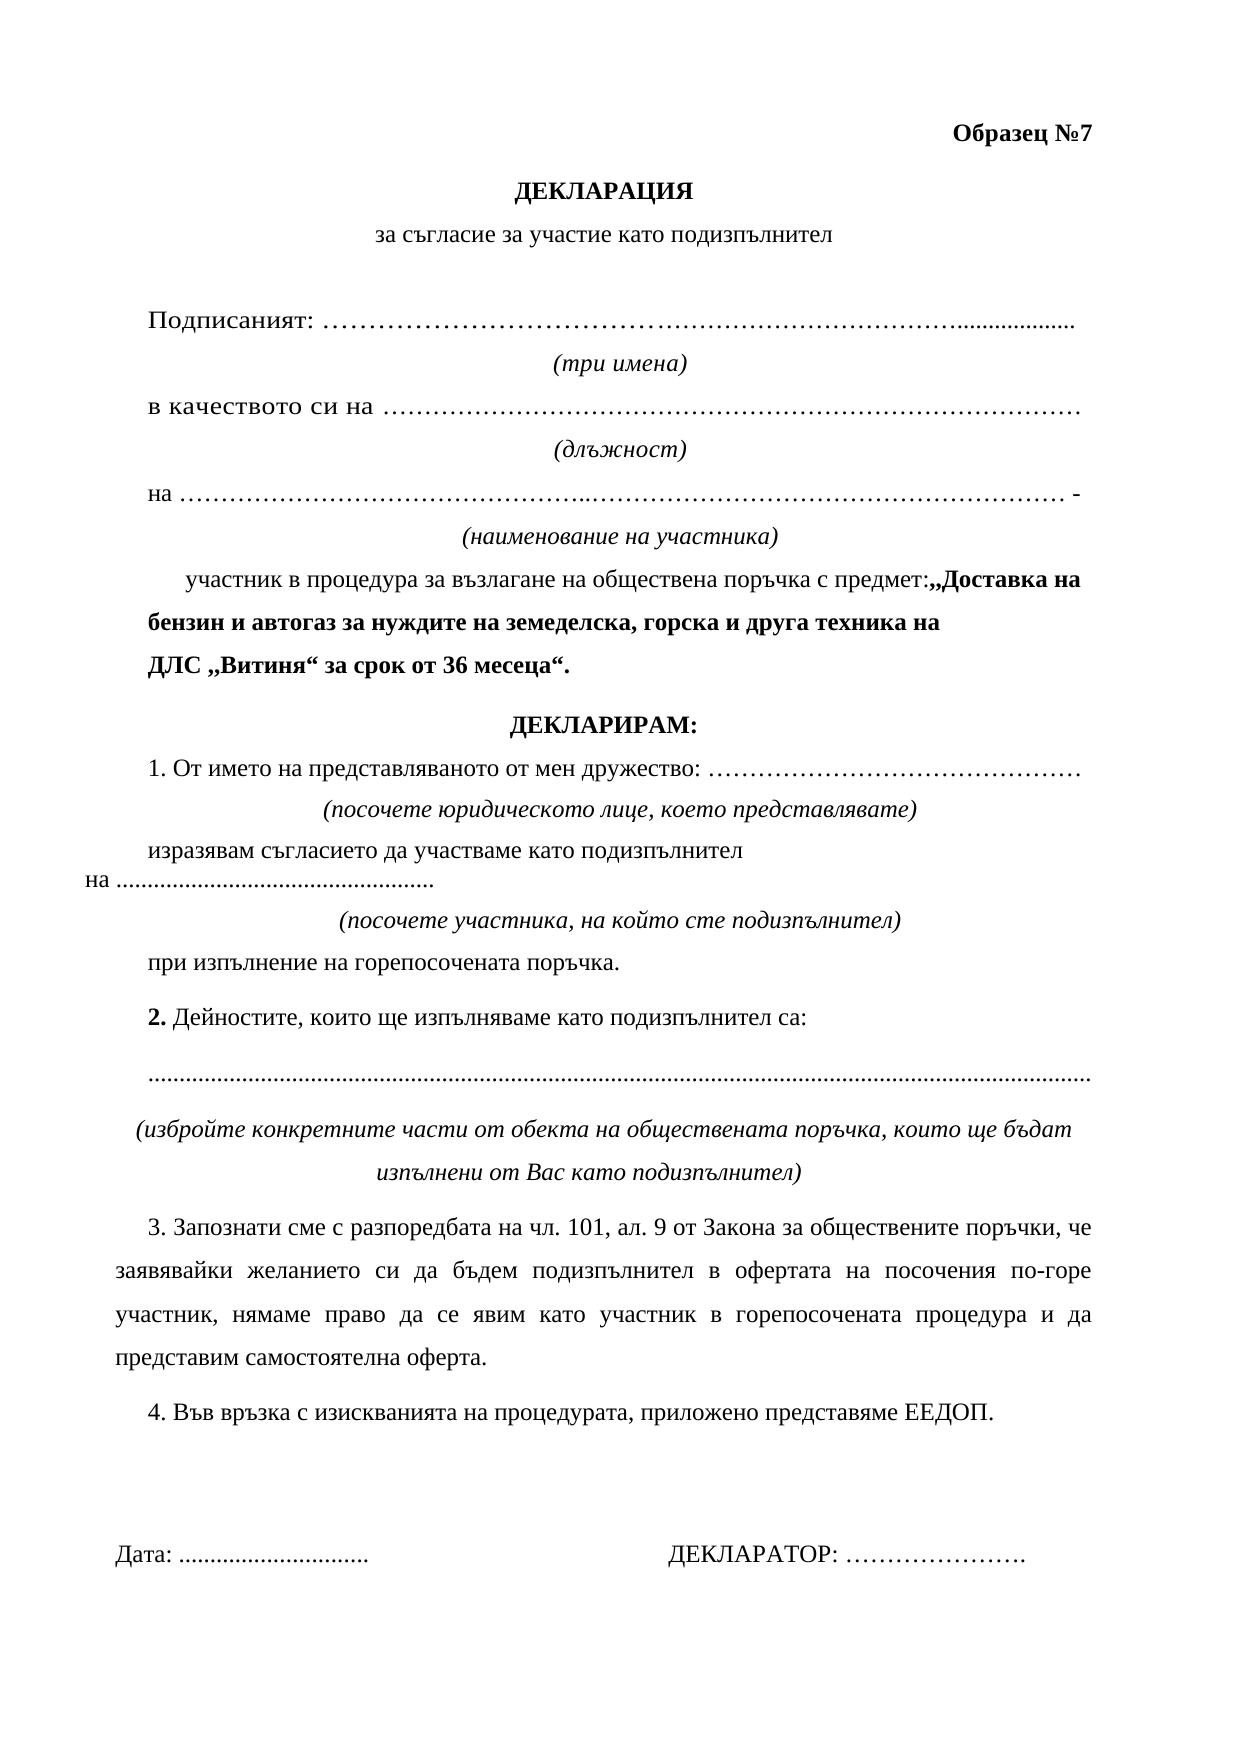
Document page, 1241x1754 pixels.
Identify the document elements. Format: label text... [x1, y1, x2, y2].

text в качеството си на ………………………………………………………………………… [85, 391, 1093, 420]
text за съгласие за участие като подизпълнител [85, 219, 1093, 248]
text Образец №7 [85, 118, 1093, 147]
text 4. Във връзка с изискванията на процедурата, приложено представяме ЕЕДОП. [115, 1397, 1093, 1426]
text на …………………………………………..………………………………………………… - [85, 478, 1093, 506]
text (посочете юридическото лице, което представлявате) [85, 794, 1093, 823]
text Подписаният: ………………………………………………………………................... [85, 305, 1093, 334]
text ....................................................................................................................................................... [85, 1058, 1093, 1087]
text (посочете участника, на който сте подизпълнител) [85, 906, 1093, 934]
text 1. От името на представляваното от мен дружество: ……………………………………… [85, 753, 1093, 782]
text Дата: ДЕКЛАРАТОР: …………………. [85, 1539, 1093, 1568]
text 3. Запознати сме с разпоредбата на чл. 101, ал. 9 от Закона за обществените поръчки, че заявявайки желанието си да бъдем подизпълнител в офертата на посочения по-горе участник, нямаме право да се явим като участник в горепосочената процедура и да представим самостоятелна оферта. [115, 1212, 1093, 1371]
text (три имена) [85, 348, 1093, 377]
text участник в процедура за възлагане на обществена поръчка с предмет:,,Доставка на бензин и автогаз за нуждите на земеделска, горска и друга техника на ДЛС ,,Витиня“ за срок от 36 месеца“. [148, 564, 1093, 679]
text (наименование на участника) [85, 521, 1093, 549]
text ДЕКЛАРАЦИЯ [85, 176, 1093, 204]
text изразявам съгласието да участваме като подизпълнител на ................................................... [85, 836, 1093, 893]
text 2. Дейностите, които ще изпълняваме като подизпълнител са: [85, 1002, 1093, 1031]
text при изпълнение на горепосочената поръчка. [85, 947, 1093, 976]
text (длъжност) [85, 434, 1093, 463]
text ДЕКЛАРИРАМ: [85, 710, 1093, 739]
text (избройте конкретните части от обекта на обществената поръчка, които ще бъдат изпълнени от Вас като подизпълнител) [85, 1114, 1093, 1186]
